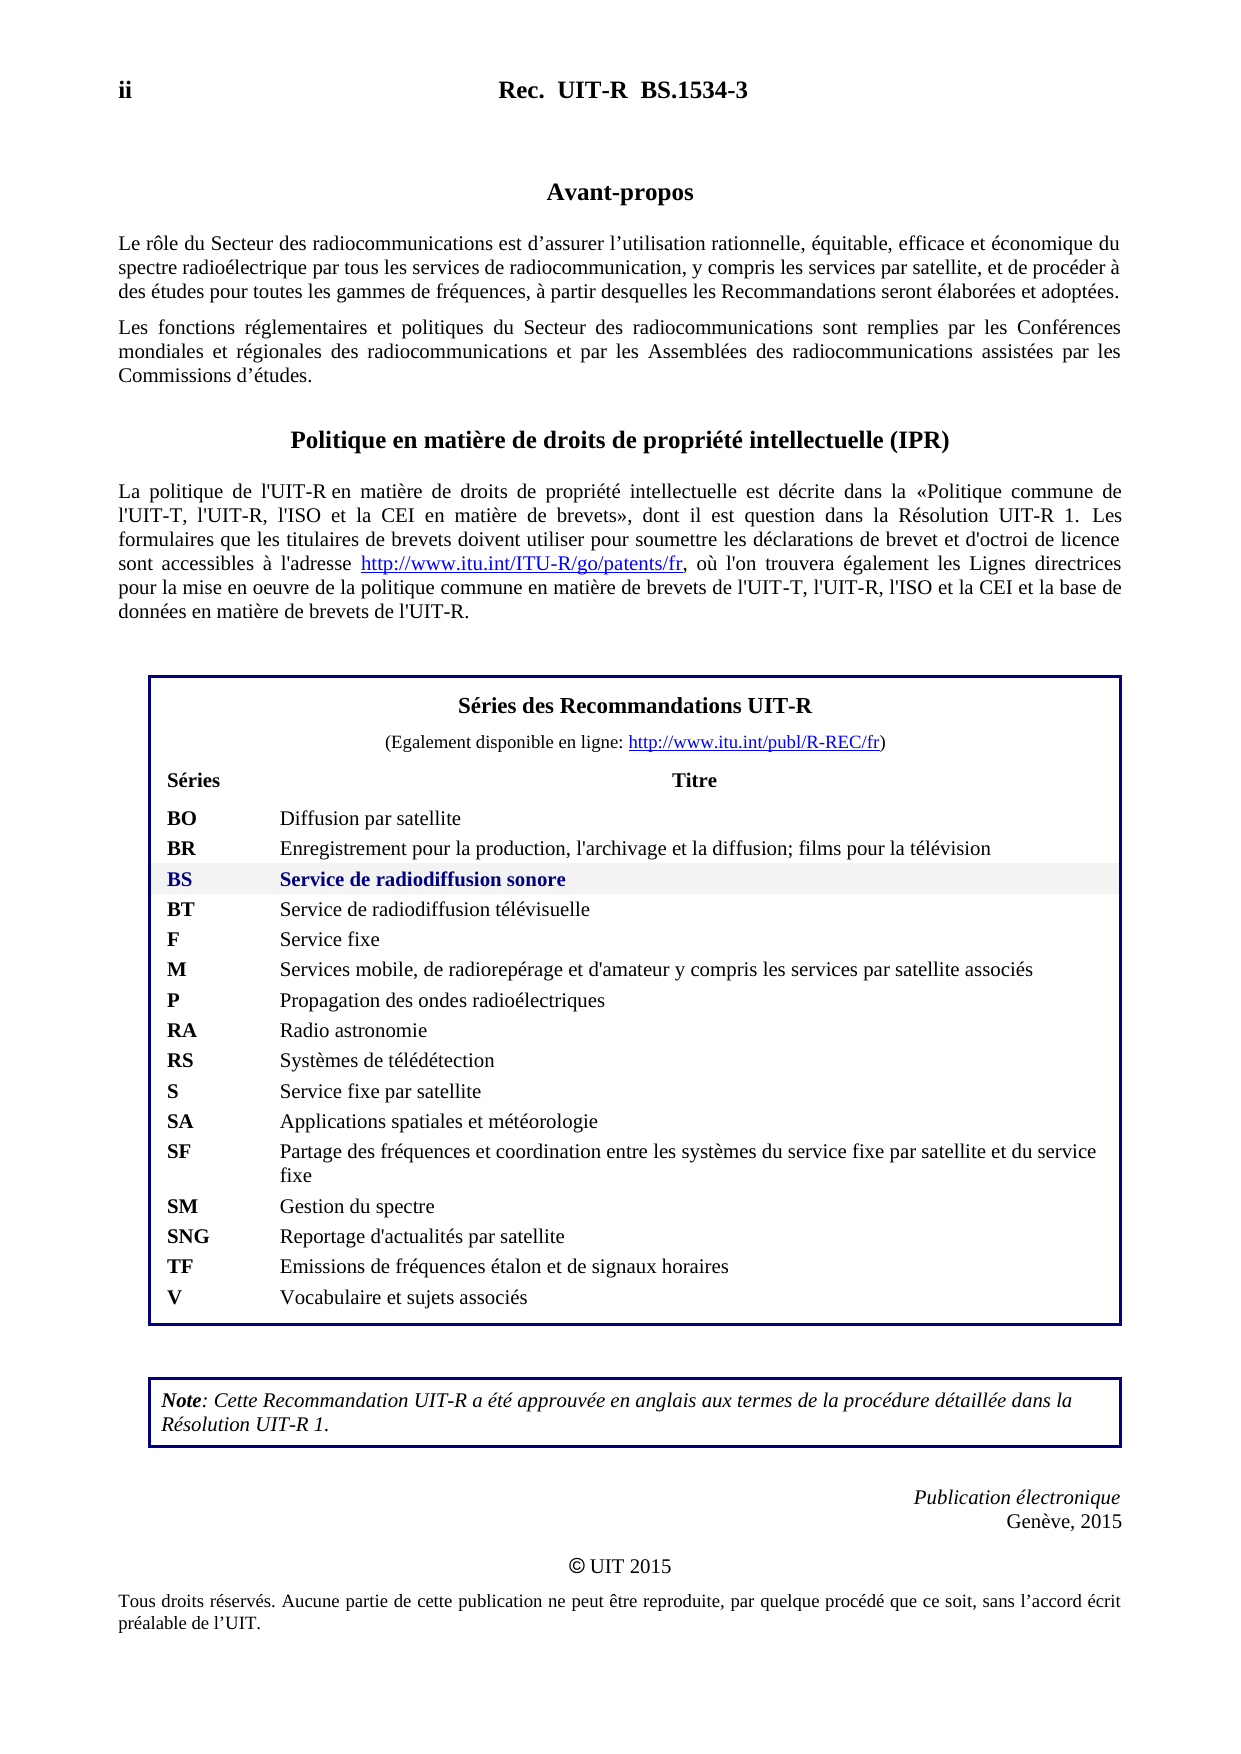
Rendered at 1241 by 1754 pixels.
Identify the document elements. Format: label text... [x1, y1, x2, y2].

table_cell Service fixe [268, 924, 1119, 954]
table_cell Radio astronomie [268, 1015, 1119, 1045]
table_cell S [151, 1076, 268, 1106]
table_cell Titre [268, 759, 1119, 803]
table_cell BO [151, 803, 268, 833]
table_cell Diffusion par satellite [268, 803, 1119, 833]
table_cell Reportage d'actualités par satellite [268, 1221, 1119, 1251]
subtitle Politique en matière de droits de propriété intellectuelle (IPR) [118, 425, 1122, 454]
table_cell Vocabulaire et sujets associés [268, 1281, 1119, 1323]
table_cell RA [151, 1015, 268, 1045]
table_cell Service fixe par satellite [268, 1076, 1119, 1106]
table_cell Service de radiodiffusion télévisuelle [268, 894, 1119, 924]
text Tous droits réservés. Aucune partie de cette publication ne peut être reproduite, par quelque procédé que ce soit, sans l’accord écrit préalable de l’UIT. [118, 1590, 1122, 1633]
text La politique de l'UIT-R en matière de droits de propriété intellectuelle est décrite dans la «Politique commune de l'UIT-T, l'UIT-R, l'ISO et la CEI en matière de brevets», dont il est question dans la Résolution UIT-R 1. Les formulaires que les titulaires de brevets doivent utiliser pour soumettre les déclarations de brevet et d'octroi de licence sont accessibles à l'adresse http://www.itu.int/ITU-R/go/patents/fr, où l'on trouvera également les Lignes directrices pour la mise en oeuvre de la politique commune en matière de brevets de l'UIT-T, l'UIT-R, l'ISO et la CEI et la base de données en matière de brevets de l'UIT-R. [118, 479, 1122, 623]
table_cell Service de radiodiffusion sonore [268, 863, 1119, 894]
text Avant-propos [118, 177, 1122, 206]
text UIT 2015 [118, 1553, 1122, 1578]
table_cell F [151, 924, 268, 954]
table_cell SA [151, 1106, 268, 1136]
text Le rôle du Secteur des radiocommunications est d’assurer l’utilisation rationnelle, équitable, efficace et économique du spectre radioélectrique par tous les services de radiocommunication, y compris les services par satellite, et de procéder à des études pour toutes les gammes de fréquences, à partir desquelles les Recommandations seront élaborées et adoptées. [118, 231, 1122, 303]
table_cell Systèmes de télédétection [268, 1045, 1119, 1076]
text Publication électronique [118, 1484, 1122, 1509]
table_cell BS [151, 863, 268, 894]
table_cell Propagation des ondes radioélectriques [268, 985, 1119, 1015]
table_cell SNG [151, 1221, 268, 1251]
table_header Note: Cette Recommandation UIT-R a été approuvée en anglais aux termes de la procédure détaillée dans la Résolution UIT-R 1. [151, 1380, 1119, 1445]
table_header Séries des Recommandations UIT-R (Egalement disponible en ligne: http://www.itu.int/publ/R-REC/fr) [151, 678, 1119, 759]
table_cell V [151, 1281, 268, 1323]
table_cell M [151, 954, 268, 984]
table_cell TF [151, 1251, 268, 1281]
table_cell Partage des fréquences et coordination entre les systèmes du service fixe par satellite et du service fixe [268, 1136, 1119, 1191]
text Les fonctions réglementaires et politiques du Secteur des radiocommunications sont remplies par les Conférences mondiales et régionales des radiocommunications et par les Assemblées des radiocommunications assistées par les Commissions d’études. [118, 315, 1122, 387]
table_cell SM [151, 1191, 268, 1221]
table_cell Services mobile, de radiorepérage et d'amateur y compris les services par satellite associés [268, 954, 1119, 984]
table_cell Applications spatiales et météorologie [268, 1106, 1119, 1136]
table_cell Séries [151, 759, 268, 803]
table_cell Gestion du spectre [268, 1191, 1119, 1221]
table_cell P [151, 985, 268, 1015]
text Genève, 2015 [118, 1509, 1122, 1533]
table_cell SF [151, 1136, 268, 1191]
table_cell Enregistrement pour la production, l'archivage et la diffusion; films pour la télévision [268, 833, 1119, 863]
table_cell RS [151, 1045, 268, 1076]
table_cell BR [151, 833, 268, 863]
table_cell Emissions de fréquences étalon et de signaux horaires [268, 1251, 1119, 1281]
table_cell BT [151, 894, 268, 924]
